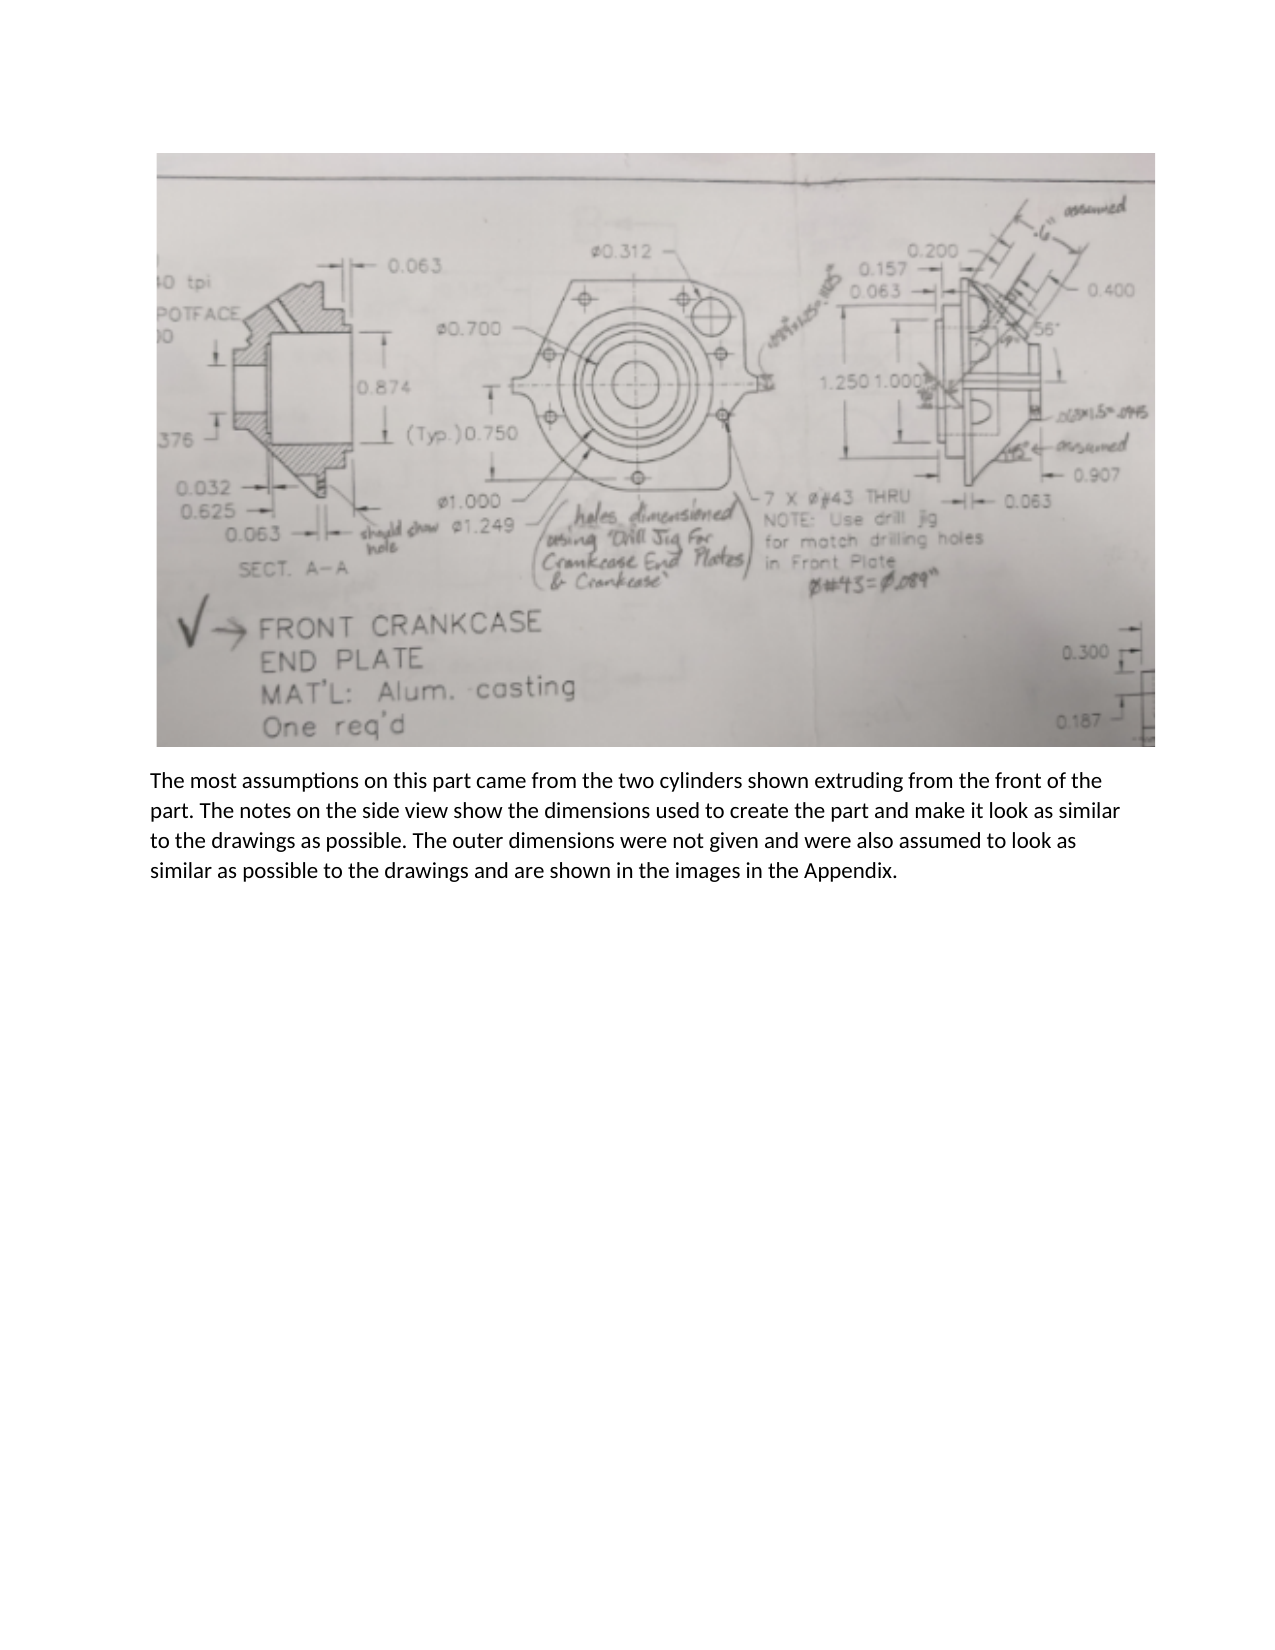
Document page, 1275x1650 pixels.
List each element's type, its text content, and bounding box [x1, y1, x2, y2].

text The most assumptions on this part came from the two cylinders shown extruding from the front of the part. The notes on the side view show the dimensions used to create the part and make it look as similar to the drawings as possible. The outer dimensions were not given and were also assumed to look as similar as possible to the drawings and are shown in the images in the Appendix. [150, 766, 1125, 884]
picture [156, 153, 1155, 747]
